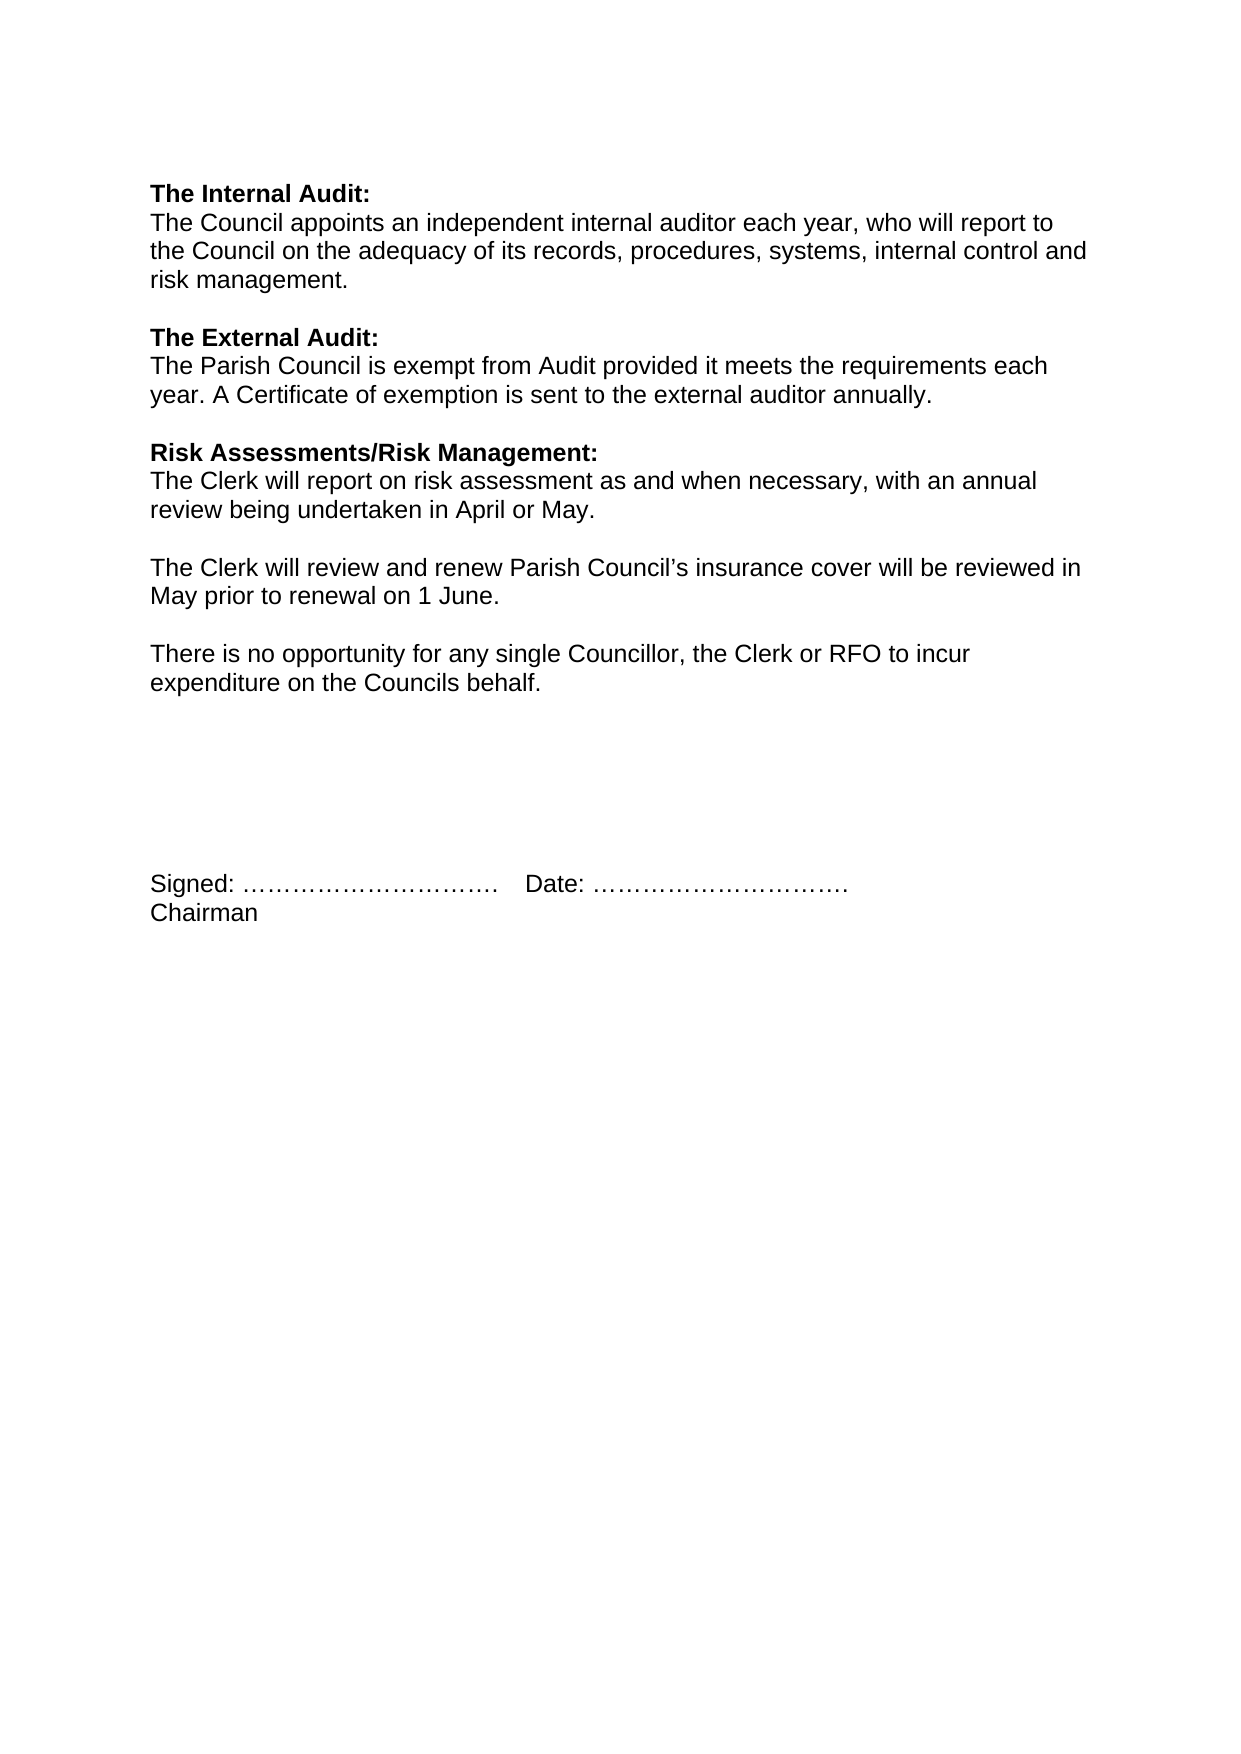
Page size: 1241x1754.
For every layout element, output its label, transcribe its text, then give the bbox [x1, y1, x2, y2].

text The External Audit: [150, 322, 1090, 351]
text Chairman [150, 897, 1090, 926]
text There is no opportunity for any single Councillor, the Clerk or RFO to incur expenditure on the Councils behalf. [150, 639, 1090, 696]
text Risk Assessments/Risk Management: [150, 437, 1090, 466]
text The Clerk will report on risk assessment as and when necessary, with an annual review being undertaken in April or May. [150, 466, 1090, 524]
text The Internal Audit: [150, 179, 1090, 207]
text The Council appoints an independent internal auditor each year, who will report to the Council on the adequacy of its records, procedures, systems, internal control and risk management. [150, 207, 1090, 294]
text The Parish Council is exempt from Audit provided it meets the requirements each year. A Certificate of exemption is sent to the external auditor annually. [150, 351, 1090, 409]
text The Clerk will review and renew Parish Council’s insurance cover will be reviewed in May prior to renewal on 1 June. [150, 552, 1090, 610]
text Signed: …………………………. Date: …………………………. [150, 869, 1090, 897]
